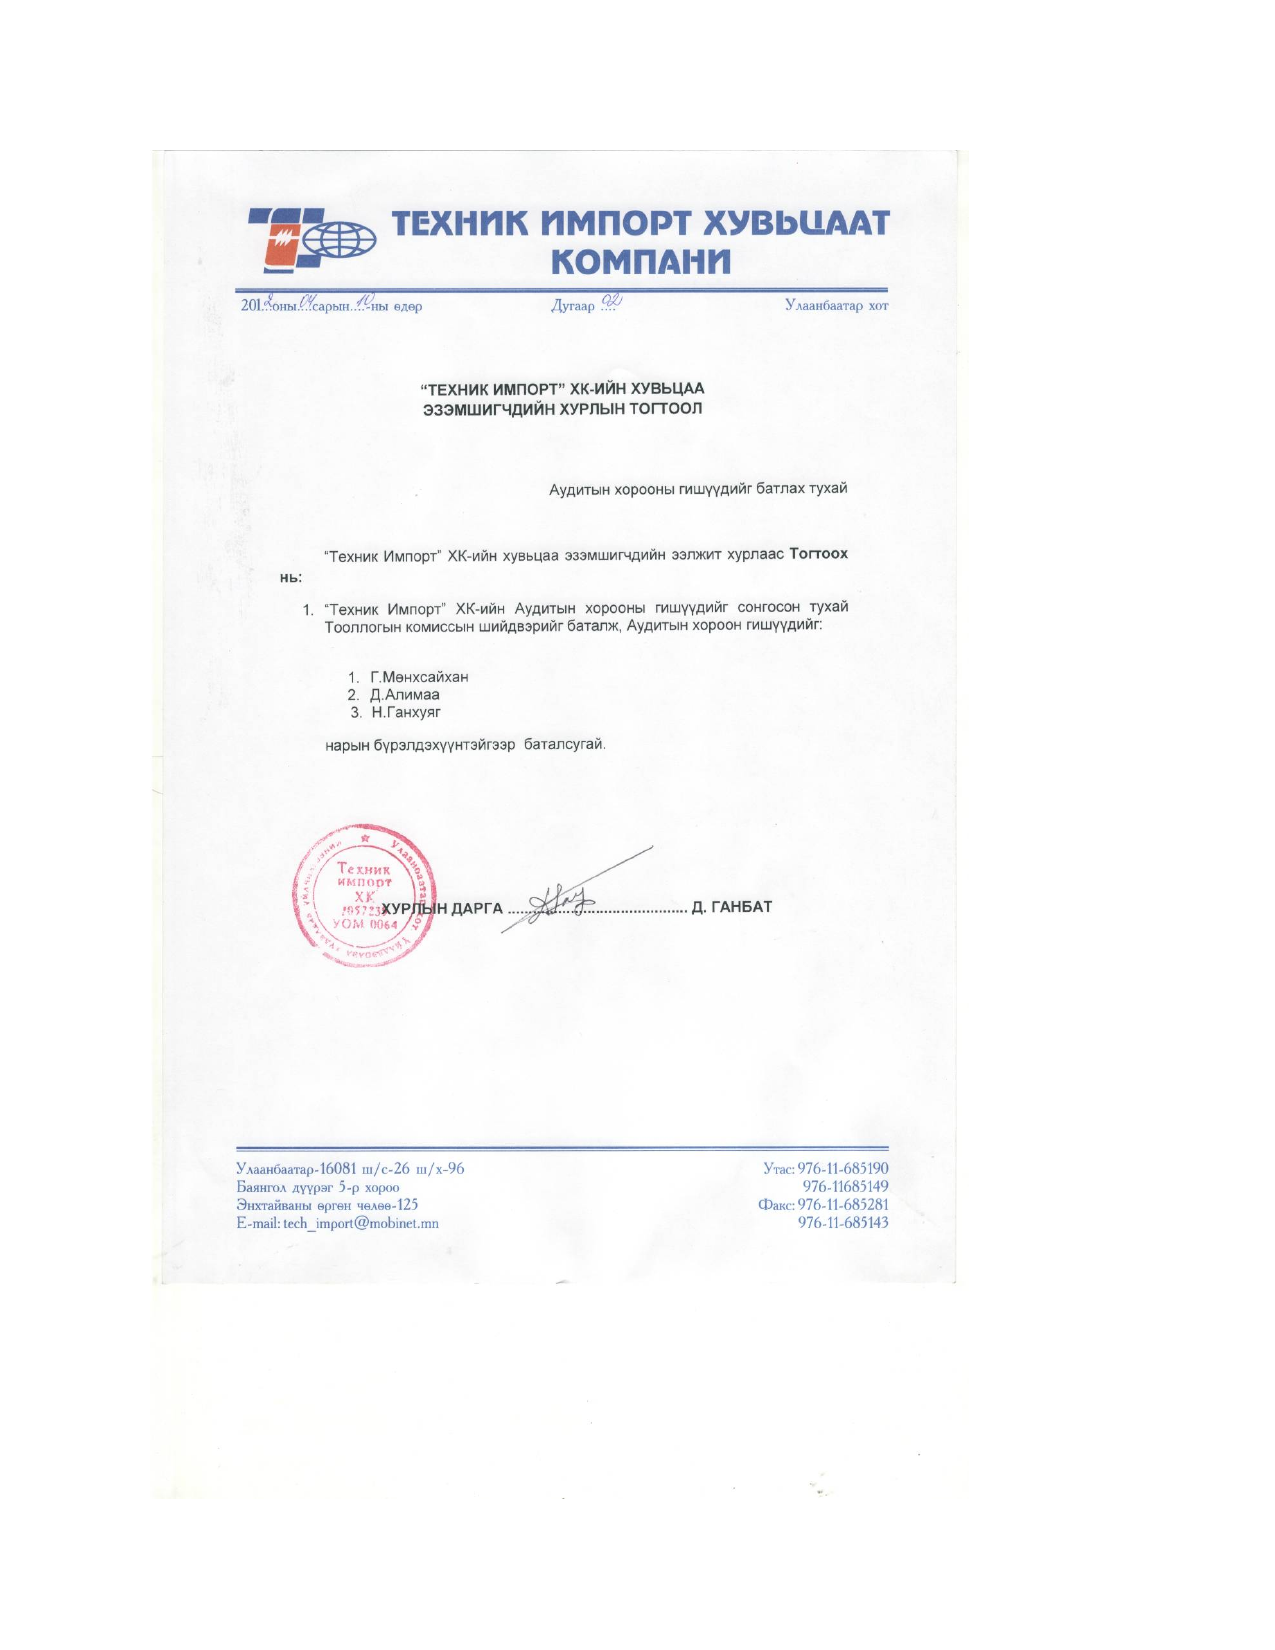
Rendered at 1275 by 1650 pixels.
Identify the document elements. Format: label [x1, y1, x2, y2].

picture [150, 150, 969, 1499]
